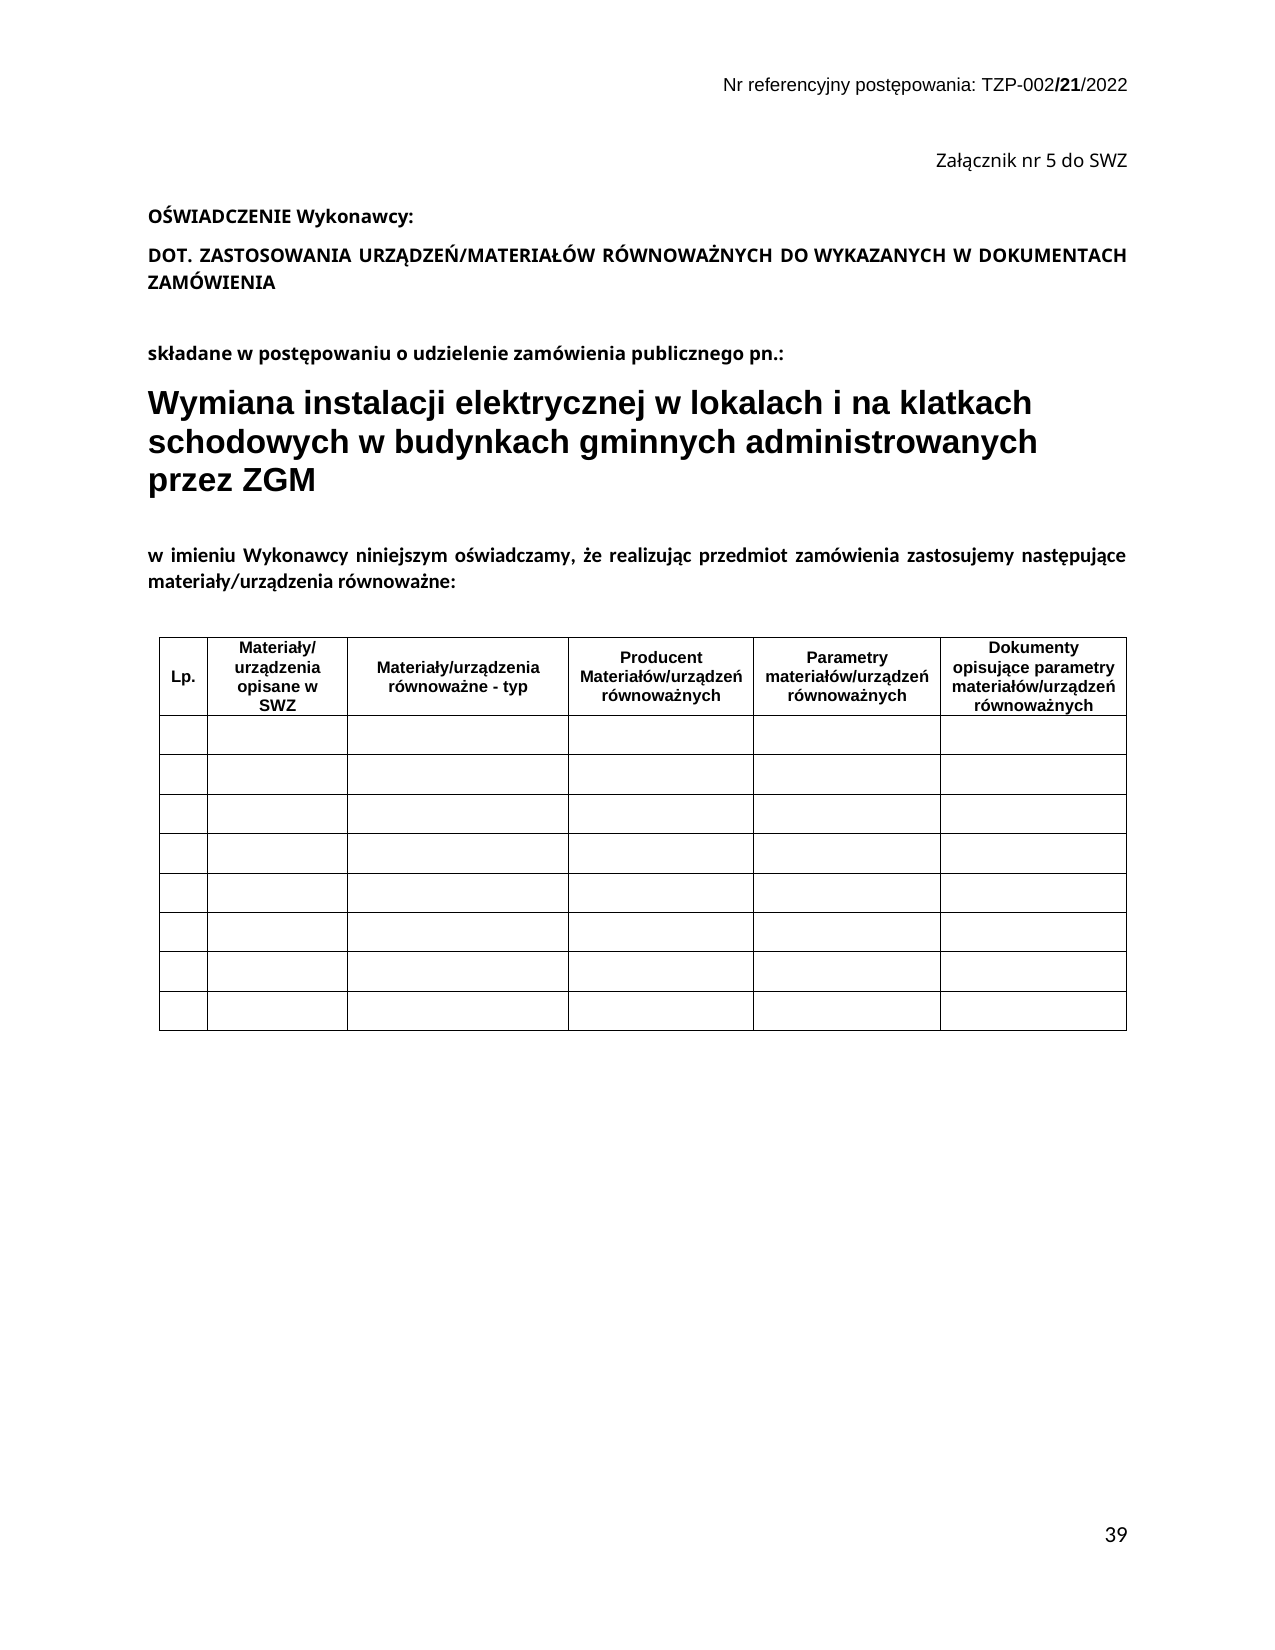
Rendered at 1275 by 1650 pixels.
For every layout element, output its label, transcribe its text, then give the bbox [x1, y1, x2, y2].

text składane w postępowaniu o udzielenie zamówienia publicznego pn.: [148, 340, 1127, 365]
table_cell [754, 952, 940, 991]
table_cell [160, 952, 207, 991]
table_cell [208, 913, 347, 951]
table_cell [208, 755, 347, 794]
table_cell [208, 874, 347, 912]
table_cell [569, 874, 753, 912]
table_cell [348, 952, 568, 991]
table_cell [941, 992, 1126, 1030]
table_cell [941, 834, 1126, 872]
table_cell [941, 874, 1126, 912]
table_cell [160, 795, 207, 833]
table_cell [754, 992, 940, 1030]
table_cell [348, 992, 568, 1030]
table_cell [160, 992, 207, 1030]
table_cell [754, 874, 940, 912]
table_header Parametry materiałów/urządzeń równoważnych [754, 638, 940, 715]
table_cell [754, 755, 940, 794]
table_cell [208, 716, 347, 754]
text w imieniu Wykonawcy niniejszym oświadczamy, że realizując przedmiot zamówienia zastosujemy następujące materiały/urządzenia równoważne: [148, 542, 1127, 594]
table_cell [569, 755, 753, 794]
table_header Producent Materiałów/urządzeń równoważnych [569, 638, 753, 715]
table_cell [208, 992, 347, 1030]
table_cell [348, 755, 568, 794]
text Załącznik nr 5 do SWZ [148, 148, 1127, 173]
table_cell [569, 716, 753, 754]
text Wymiana instalacji elektrycznej w lokalach i na klatkach schodowych w budynkach gminnych administrowanych przez ZGM [148, 383, 1127, 498]
table_cell [160, 874, 207, 912]
table_cell [754, 716, 940, 754]
table_cell [160, 834, 207, 872]
table_cell [348, 795, 568, 833]
table_cell [569, 992, 753, 1030]
table_cell [160, 913, 207, 951]
table_cell [941, 913, 1126, 951]
table_cell [348, 874, 568, 912]
table_cell [160, 716, 207, 754]
table_cell [569, 834, 753, 872]
table_cell [941, 952, 1126, 991]
table_header Dokumenty opisujące parametry materiałów/urządzeń równoważnych [941, 638, 1126, 715]
table_cell [208, 834, 347, 872]
table_cell [754, 834, 940, 872]
table_cell [348, 834, 568, 872]
table_cell [941, 716, 1126, 754]
table_cell [160, 755, 207, 794]
table_header Lp. [160, 638, 207, 715]
table_cell [941, 795, 1126, 833]
table_cell [754, 913, 940, 951]
subtitle DOT. ZASTOSOWANIA URZĄDZEŃ/MATERIAŁÓW RÓWNOWAŻNYCH DO WYKAZANYCH W DOKUMENTACH ZAMÓWIENIA [148, 243, 1127, 295]
table_header Materiały/ urządzenia opisane w SWZ [208, 638, 347, 715]
table_cell [348, 716, 568, 754]
table_cell [208, 795, 347, 833]
table_cell [941, 755, 1126, 794]
table_header Materiały/urządzenia równoważne - typ [348, 638, 568, 715]
subtitle OŚWIADCZENIE Wykonawcy: [148, 203, 1127, 229]
table_cell [754, 795, 940, 833]
table_cell [569, 952, 753, 991]
table_cell [208, 952, 347, 991]
table_cell [569, 913, 753, 951]
table_cell [348, 913, 568, 951]
table_cell [569, 795, 753, 833]
